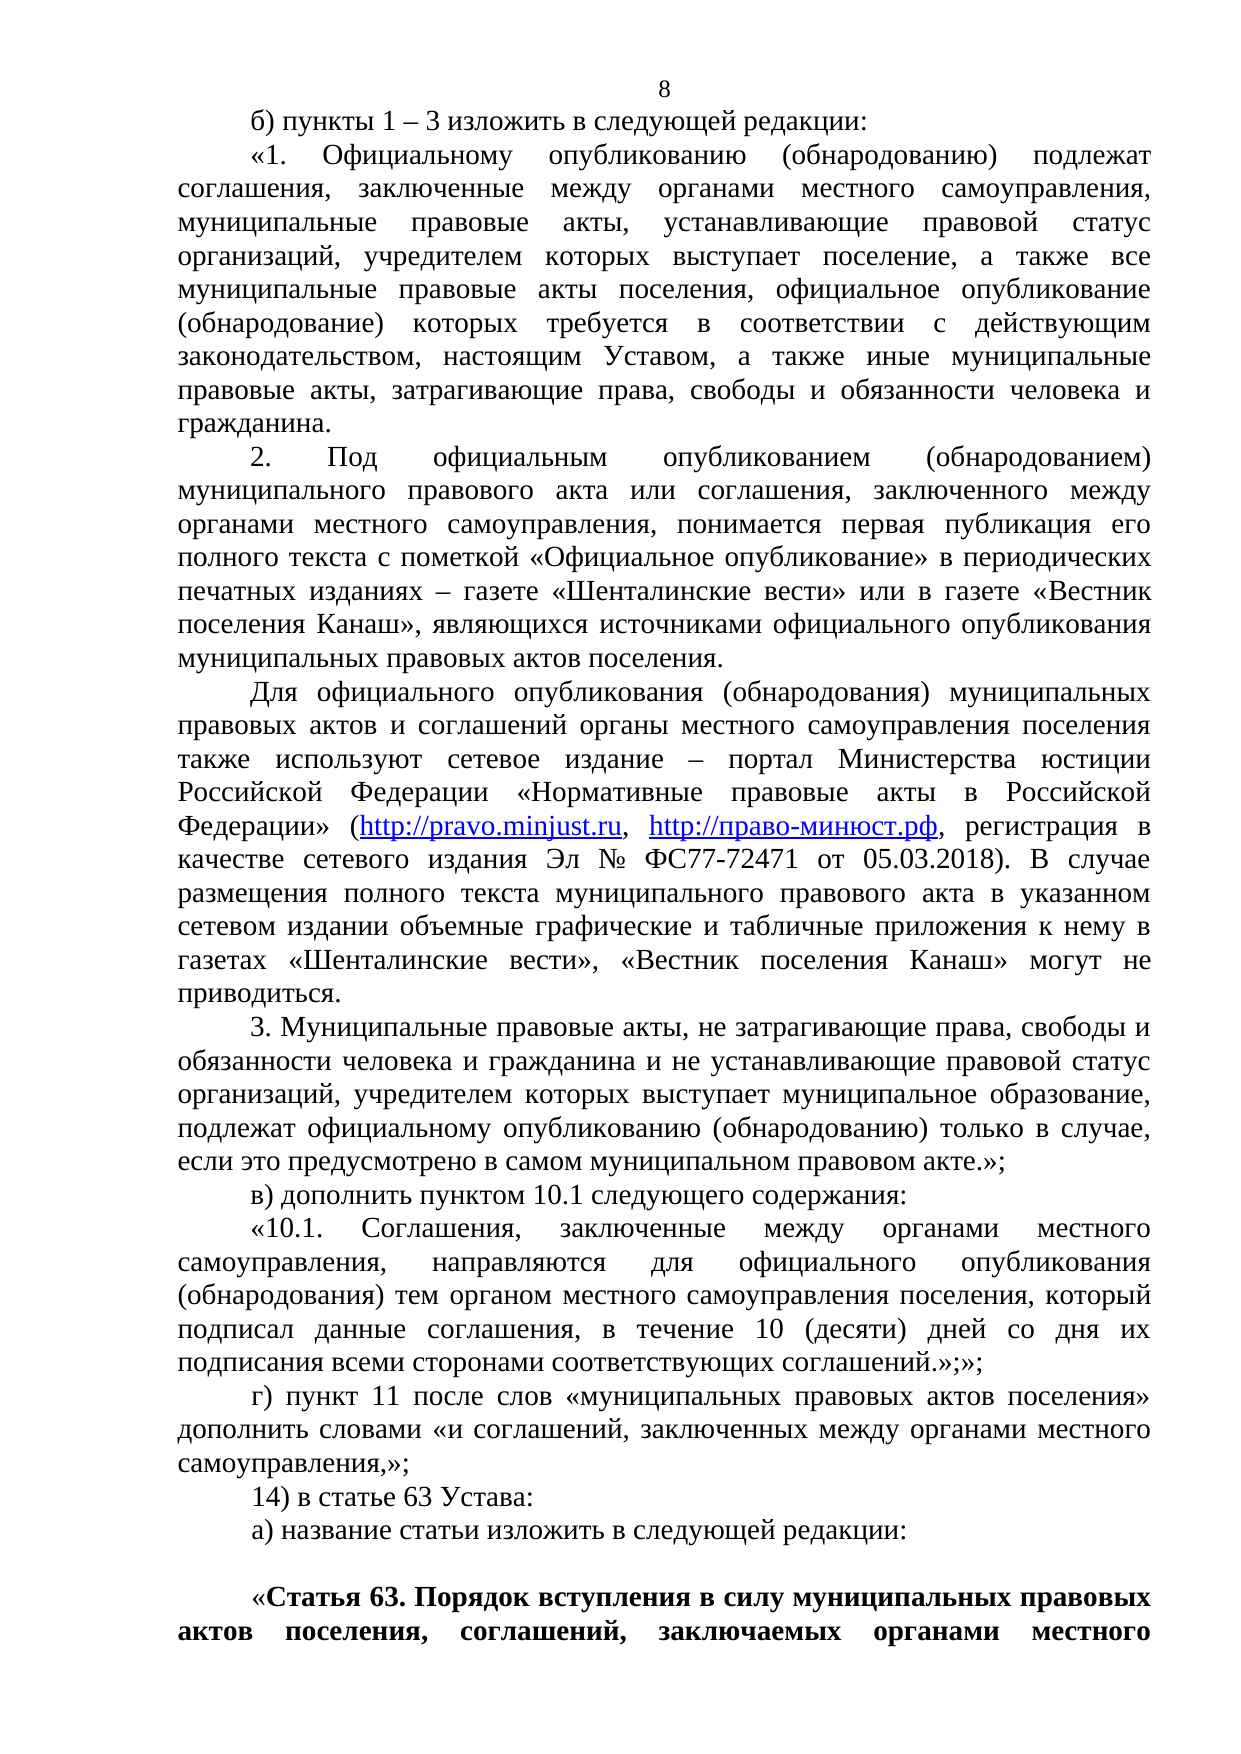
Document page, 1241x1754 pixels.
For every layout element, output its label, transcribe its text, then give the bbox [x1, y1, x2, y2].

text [177, 1579, 1152, 1646]
text 3. Муниципальные правовые акты, не затрагивающие права, свободы и обязанности человека и гражданина и не устанавливающие правовой статус организаций, учредителем которых выступает муниципальное образование, подлежат официальному опубликованию (обнародованию) только в случае, если это предусмотрено в самом муниципальном правовом акте.»; [177, 1009, 1152, 1177]
text в) дополнить пунктом 10.1 следующего содержания: [177, 1177, 1152, 1210]
text «10.1. Соглашения, заключенные между органами местного самоуправления, направляются для официального опубликования (обнародования) тем органом местного самоуправления поселения, который подписал данные соглашения, в течение 10 (десяти) дней со дня их подписания всеми сторонами соответствующих соглашений.»;»; [177, 1210, 1152, 1378]
text Для официального опубликования (обнародования) муниципальных правовых актов и соглашений органы местного самоуправления поселения также используют сетевое издание – портал Министерства юстиции Российской Федерации «Нормативные правовые акты в Российской Федерации» (http://pravo.minjust.ru, http://право-минюст.рф, регистрация в качестве сетевого издания Эл № ФС77-72471 от 05.03.2018). В случае размещения полного текста муниципального правового акта в указанном сетевом издании объемные графические и табличные приложения к нему в газетах «Шенталинские вести», «Вестник поселения Канаш» могут не приводиться. [177, 674, 1152, 1009]
text а) название статьи изложить в следующей редакции: [177, 1512, 1152, 1546]
text б) пункты 1 – 3 изложить в следующей редакции: [177, 103, 1152, 137]
text 2. Под официальным опубликованием (обнародованием) муниципального правового акта или соглашения, заключенного между органами местного самоуправления, понимается первая публикация его полного текста с пометкой «Официальное опубликование» в периодических печатных изданиях – газете «Шенталинские вести» или в газете «Вестник поселения Канаш», являющихся источниками официального опубликования муниципальных правовых актов поселения. [177, 439, 1152, 674]
text г) пункт 11 после слов «муниципальных правовых актов поселения» дополнить словами «и соглашений, заключенных между органами местного самоуправления,»; [177, 1378, 1152, 1479]
text «1. Официальному опубликованию (обнародованию) подлежат соглашения, заключенные между органами местного самоуправления, муниципальные правовые акты, устанавливающие правовой статус организаций, учредителем которых выступает поселение, а также все муниципальные правовые акты поселения, официальное опубликование (обнародование) которых требуется в соответствии с действующим законодательством, настоящим Уставом, а также иные муниципальные правовые акты, затрагивающие права, свободы и обязанности человека и гражданина. [177, 137, 1152, 439]
text 14) в статье 63 Устава: [177, 1479, 1152, 1512]
